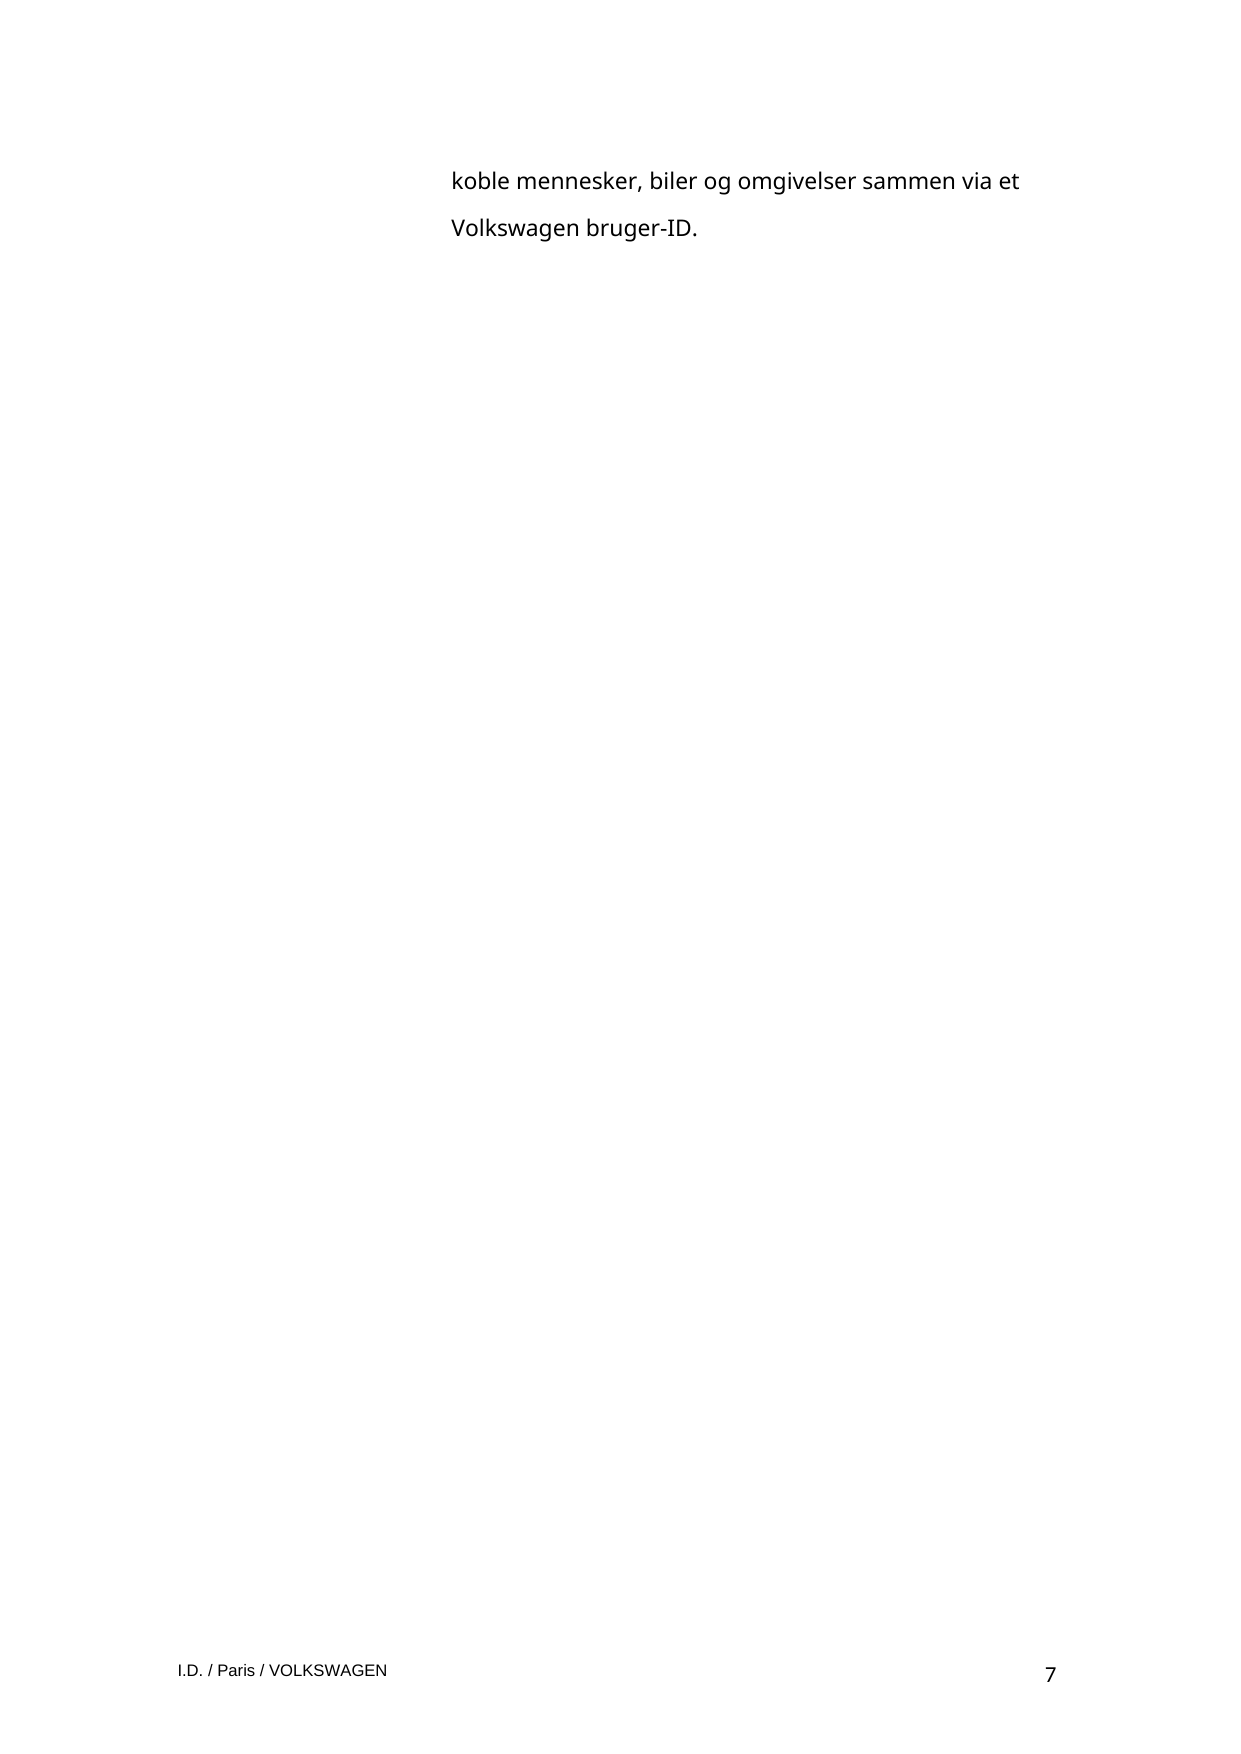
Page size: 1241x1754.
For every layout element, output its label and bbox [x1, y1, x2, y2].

list [413, 164, 1044, 243]
